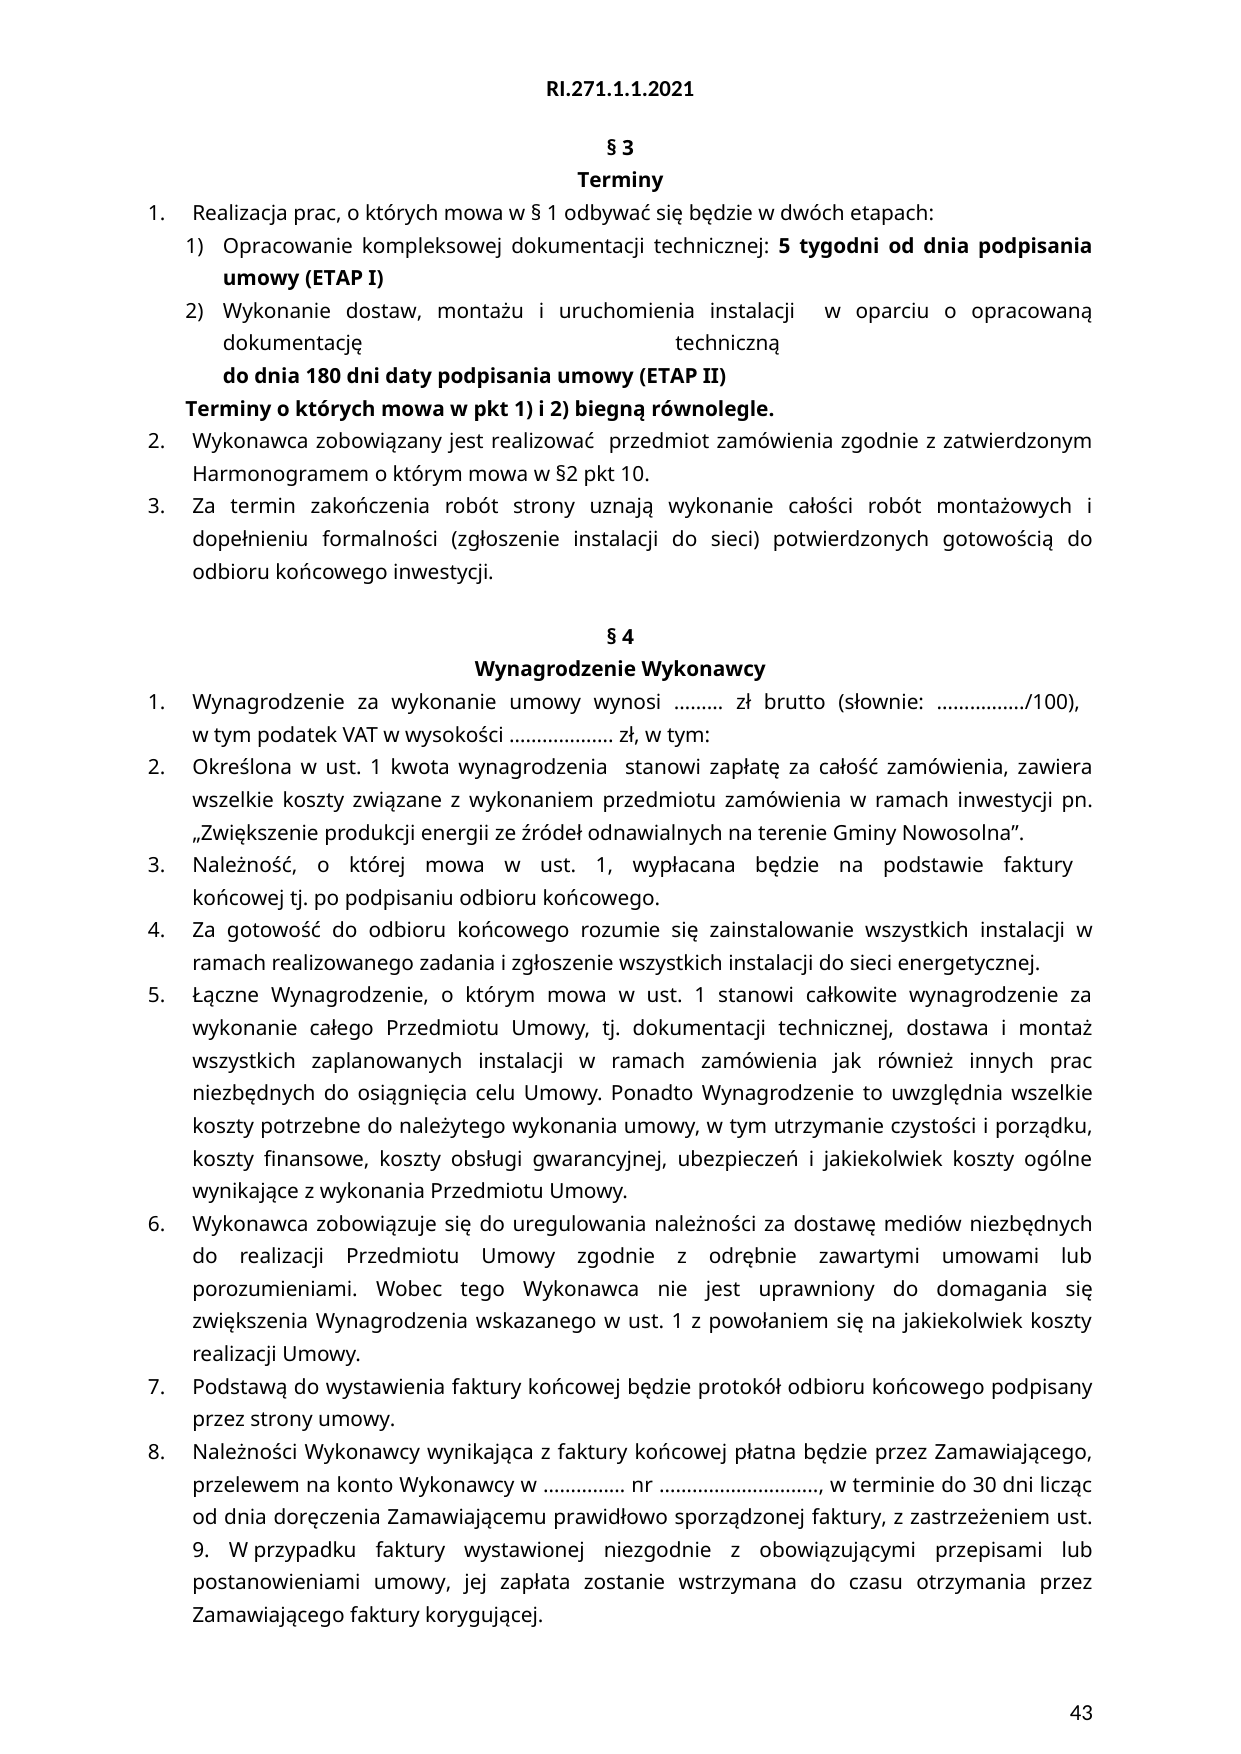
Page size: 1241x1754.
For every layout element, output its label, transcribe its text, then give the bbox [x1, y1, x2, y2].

list Realizacja prac, o których mowa w § 1 odbywać się będzie w dwóch etapach: [148, 198, 1093, 227]
list Podstawą do wystawienia faktury końcowej będzie protokół odbioru końcowego podpisany przez strony umowy. [148, 1372, 1093, 1433]
list Wykonawca zobowiązany jest realizować przedmiot zamówienia zgodnie z zatwierdzonym Harmonogramem o którym mowa w §2 pkt 10. [148, 426, 1093, 487]
list Za termin zakończenia robót strony uznają wykonanie całości robót montażowych i dopełnieniu formalności (zgłoszenie instalacji do sieci) potwierdzonych gotowością do odbioru końcowego inwestycji. [148, 492, 1093, 585]
text Terminy [148, 166, 1093, 194]
text Terminy o których mowa w pkt 1) i 2) biegną równolegle. [185, 394, 1093, 422]
list Określona w ust. 1 kwota wynagrodzenia stanowi zapłatę za całość zamówienia, zawiera wszelkie koszty związane z wykonaniem przedmiotu zamówienia w ramach inwestycji pn. „Zwiększenie produkcji energii ze źródeł odnawialnych na terenie Gminy Nowosolna”. [148, 752, 1093, 846]
list § 4 [148, 622, 1093, 650]
list Opracowanie kompleksowej dokumentacji technicznej: 5 tygodni od dnia podpisania umowy (ETAP I) [185, 231, 1093, 292]
list Należności Wykonawcy wynikająca z faktury końcowej płatna będzie przez Zamawiającego, przelewem na konto Wykonawcy w …………… nr ……………………….., w terminie do 30 dni licząc od dnia doręczenia Zamawiającemu prawidłowo sporządzonej faktury, z zastrzeżeniem ust. 9. W przypadku faktury wystawionej niezgodnie z obowiązującymi przepisami lub postanowieniami umowy, jej zapłata zostanie wstrzymana do czasu otrzymania przez Zamawiającego faktury korygującej. [148, 1437, 1093, 1628]
list Łączne Wynagrodzenie, o którym mowa w ust. 1 stanowi całkowite wynagrodzenie za wykonanie całego Przedmiotu Umowy, tj. dokumentacji technicznej, dostawa i montaż wszystkich zaplanowanych instalacji w ramach zamówienia jak również innych prac niezbędnych do osiągnięcia celu Umowy. Ponadto Wynagrodzenie to uwzględnia wszelkie koszty potrzebne do należytego wykonania umowy, w tym utrzymanie czystości i porządku, koszty finansowe, koszty obsługi gwarancyjnej, ubezpieczeń i jakiekolwiek koszty ogólne wynikające z wykonania Przedmiotu Umowy. [148, 981, 1093, 1205]
list Wynagrodzenie Wykonawcy [148, 654, 1093, 683]
list Wykonanie dostaw, montażu i uruchomienia instalacji w oparciu o opracowaną dokumentację techniczną do dnia 180 dni daty podpisania umowy (ETAP II) [185, 296, 1093, 389]
list Należność, o której mowa w ust. 1, wypłacana będzie na podstawie faktury końcowej tj. po podpisaniu odbioru końcowego. [148, 850, 1093, 911]
list Wykonawca zobowiązuje się do uregulowania należności za dostawę mediów niezbędnych do realizacji Przedmiotu Umowy zgodnie z odrębnie zawartymi umowami lub porozumieniami. Wobec tego Wykonawca nie jest uprawniony do domagania się zwiększenia Wynagrodzenia wskazanego w ust. 1 z powołaniem się na jakiekolwiek koszty realizacji Umowy. [148, 1209, 1093, 1368]
list Za gotowość do odbioru końcowego rozumie się zainstalowanie wszystkich instalacji w ramach realizowanego zadania i zgłoszenie wszystkich instalacji do sieci energetycznej. [148, 915, 1093, 976]
list § 3 [148, 133, 1093, 161]
list Wynagrodzenie za wykonanie umowy wynosi ……… zł brutto (słownie: ……………./100), w tym podatek VAT w wysokości ………………. zł, w tym: [148, 687, 1093, 748]
